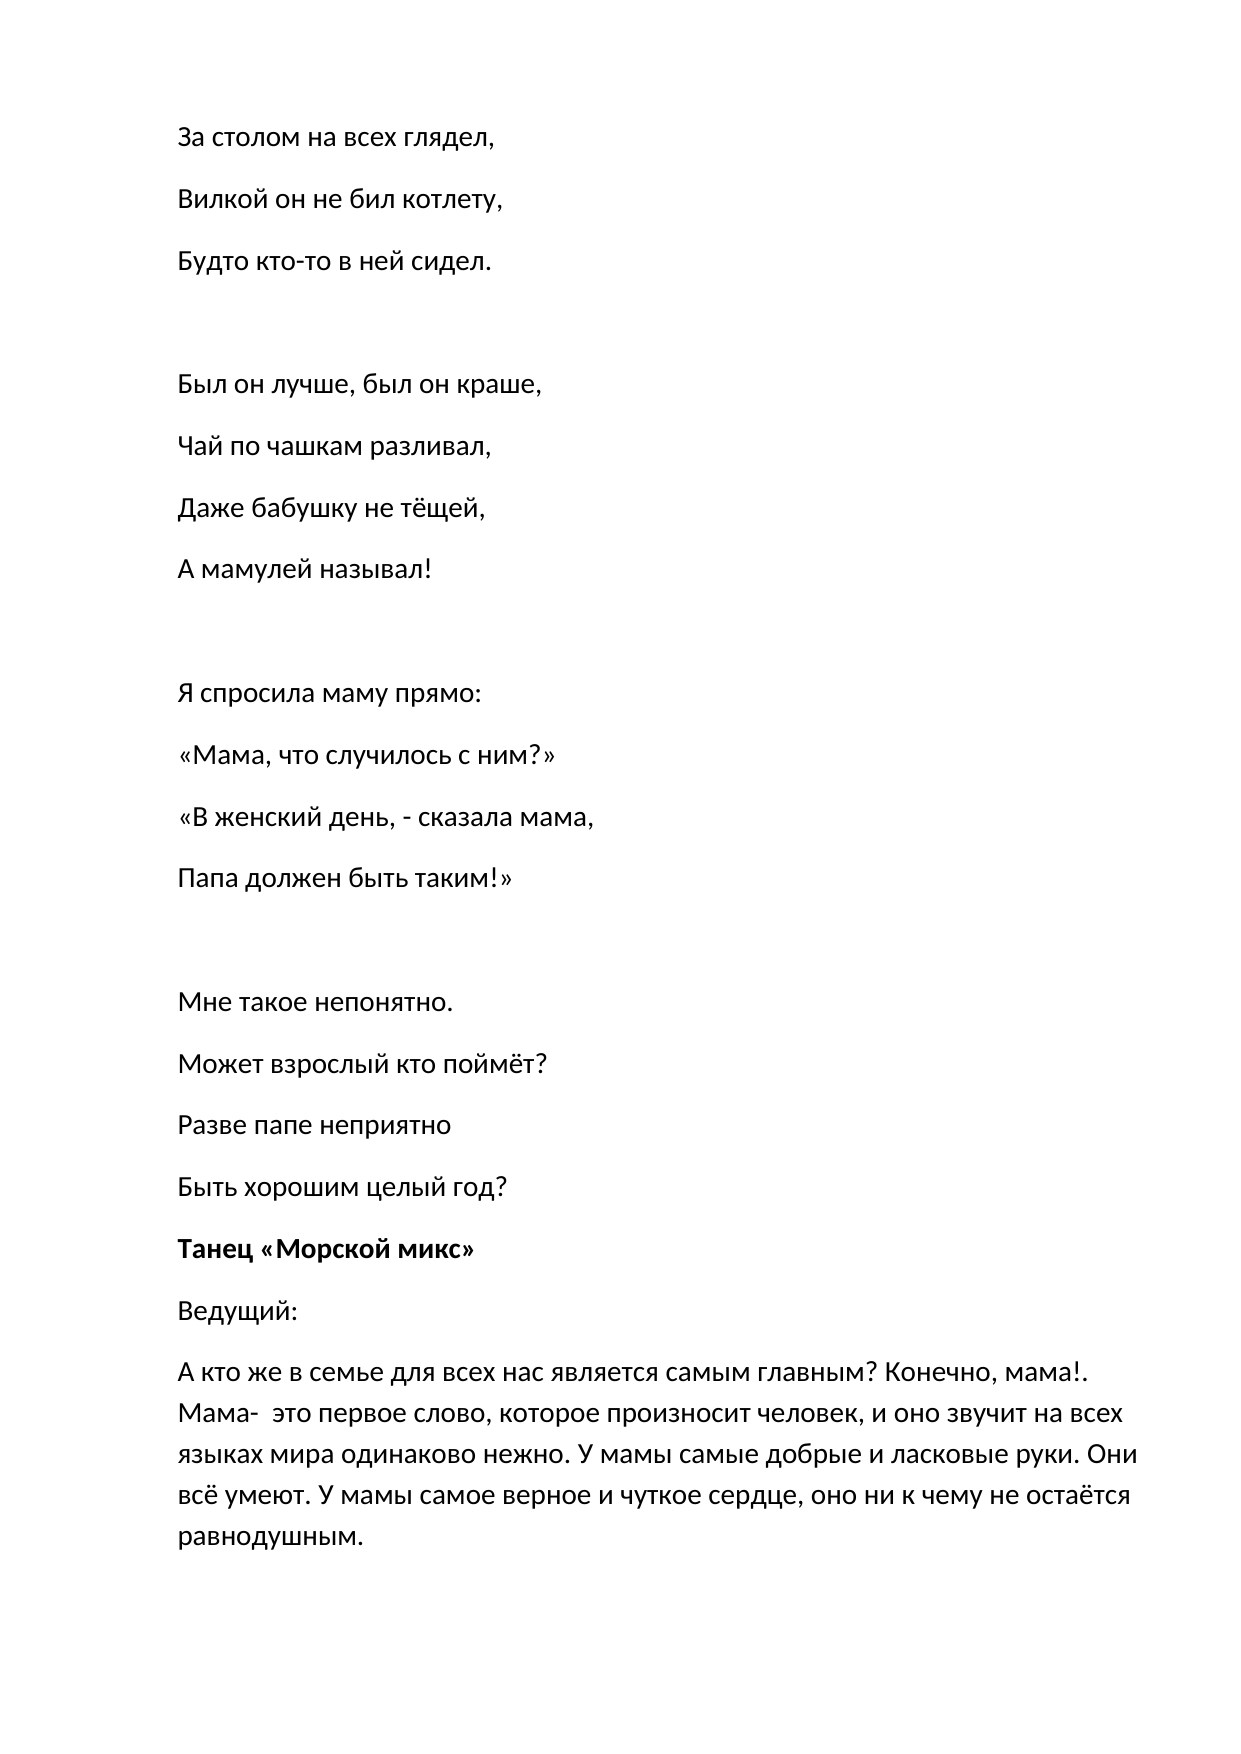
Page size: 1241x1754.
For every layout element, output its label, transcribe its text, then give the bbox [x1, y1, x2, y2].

text А мамулей называл! [177, 551, 1152, 586]
text «В женский день, - сказала мама, [177, 798, 1152, 833]
text За столом на всех глядел, [177, 118, 1152, 154]
text Быть хорошим целый год? [177, 1168, 1152, 1204]
text Папа должен быть таким!» [177, 859, 1152, 895]
text Мне такое непонятно. [177, 983, 1152, 1018]
text Я спросила маму прямо: [177, 674, 1152, 710]
text Чай по чашкам разливал, [177, 427, 1152, 463]
text Разве папе неприятно [177, 1106, 1152, 1142]
text Ведущий: [177, 1292, 1152, 1327]
text Танец «Морской микс» [177, 1230, 1152, 1266]
text Даже бабушку не тёщей, [177, 489, 1152, 524]
text Будто кто-то в ней сидел. [177, 242, 1152, 277]
text Вилкой он не бил котлету, [177, 180, 1152, 216]
text «Мама, что случилось с ним?» [177, 736, 1152, 771]
text Может взрослый кто поймёт? [177, 1045, 1152, 1080]
text Был он лучше, был он краше, [177, 365, 1152, 401]
text А кто же в семье для всех нас является самым главным? Конечно, мама!. Мама- это первое слово, которое произносит человек, и оно звучит на всех языках мира одинаково нежно. У мамы самые добрые и ласковые руки. Они всё умеют. У мамы самое верное и чуткое сердце, оно ни к чему не остаётся равнодушным. [177, 1353, 1152, 1553]
